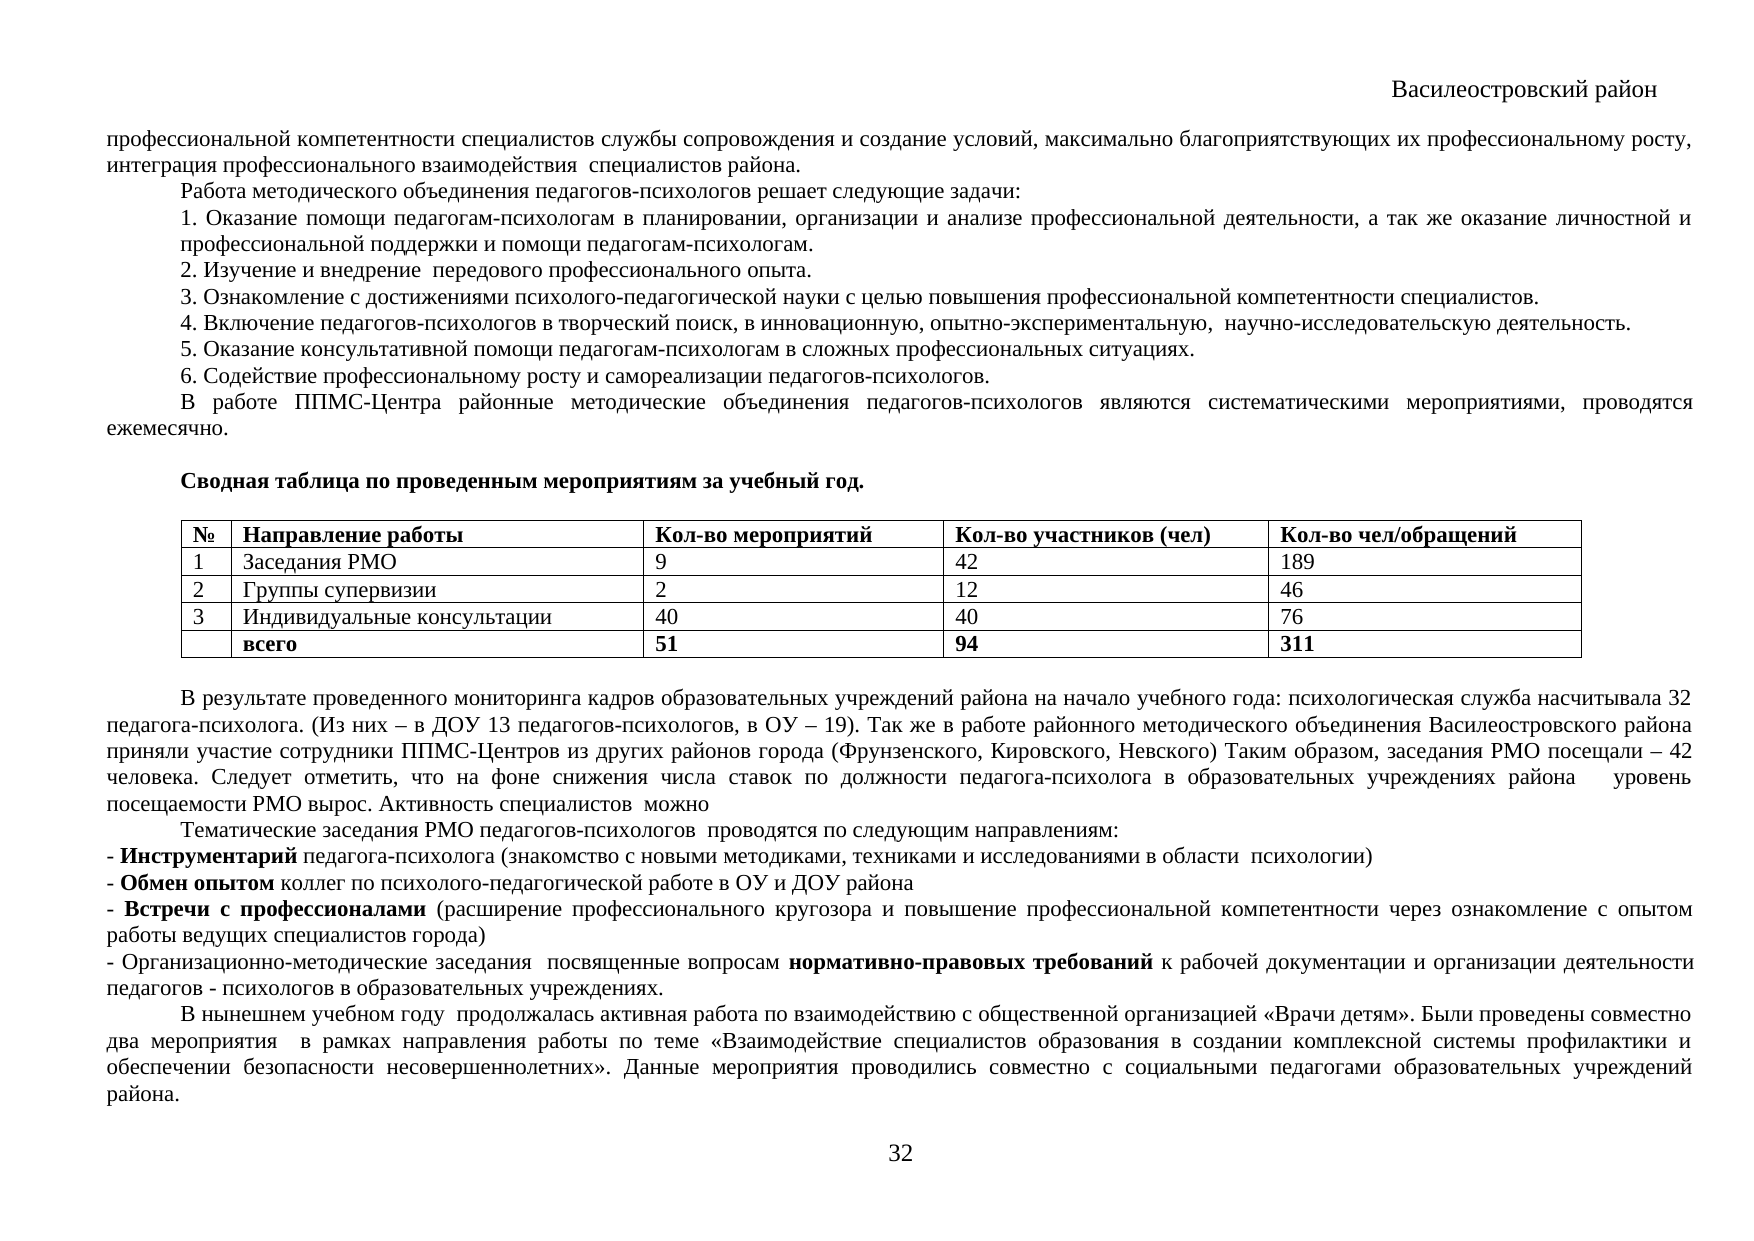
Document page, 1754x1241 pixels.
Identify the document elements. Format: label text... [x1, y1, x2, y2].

table_header № [182, 521, 231, 547]
table_cell 189 [1269, 548, 1581, 575]
text 5. Оказание консультативной помощи педагогам-психологам в сложных профессиональных ситуациях. [180, 335, 1695, 362]
table_cell 40 [644, 603, 943, 629]
table_cell [182, 631, 231, 657]
table_cell 1 [182, 548, 231, 575]
text 3. Ознакомление с достижениями психолого-педагогической науки с целью повышения профессиональной компетентности специалистов. [180, 283, 1695, 309]
text В работе ППМС-Центра районные методические объединения педагогов-психологов являются систематическими мероприятиями, проводятся ежемесячно. [106, 388, 1695, 441]
table_cell 76 [1269, 603, 1581, 629]
table_cell 3 [182, 603, 231, 629]
table_cell 40 [944, 603, 1268, 629]
text 1. Оказание помощи педагогам-психологам в планировании, организации и анализе профессиональной деятельности, а так же оказание личностной и профессиональной поддержки и помощи педагогам-психологам. [180, 204, 1695, 256]
table_cell Заседания РМО [232, 548, 643, 575]
table_cell 311 [1269, 631, 1581, 657]
table_cell 12 [944, 576, 1268, 602]
table_cell 51 [644, 631, 943, 657]
table_cell всего [232, 631, 643, 657]
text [106, 124, 1695, 177]
text В результате проведенного мониторинга кадров образовательных учреждений района на начало учебного года: психологическая служба насчитывала 32 педагога-психолога. (Из них – в ДОУ 13 педагогов-психологов, в ОУ – 19). Так же в работе районного методического объединения Василеостровского района приняли участие сотрудники ППМС-Центров из других районов города (Фрунзенского, Кировского, Невского) Таким образом, заседания РМО посещали – 42 человека. Следует отметить, что на фоне снижения числа ставок по должности педагога-психолога в образовательных учреждениях района уровень посещаемости РМО вырос. Активность специалистов можно [106, 684, 1695, 816]
text 4. Включение педагогов-психологов в творческий поиск, в инновационную, опытно-экспериментальную, научно-исследовательскую деятельность. [180, 309, 1695, 335]
table_cell 2 [644, 576, 943, 602]
table_cell 2 [182, 576, 231, 602]
table_cell 42 [944, 548, 1268, 575]
table_cell 94 [944, 631, 1268, 657]
text В нынешнем учебном году продолжалась активная работа по взаимодействию с общественной организацией «Врачи детям». Были проведены совместно два мероприятия в рамках направления работы по теме «Взаимодействие специалистов образования в создании комплексной системы профилактики и обеспечении безопасности несовершеннолетних». Данные мероприятия проводились совместно с социальными педагогами образовательных учреждений района. [106, 1001, 1695, 1106]
table_cell Индивидуальные консультации [232, 603, 643, 629]
table_cell Группы супервизии [232, 576, 643, 602]
text Работа методического объединения педагогов-психологов решает следующие задачи: [106, 177, 1695, 204]
text - Обмен опытом коллег по психолого-педагогической работе в ОУ и ДОУ района [106, 869, 1695, 895]
text - Встречи с профессионалами (расширение профессионального кругозора и повышение профессиональной компетентности через ознакомление с опытом работы ведущих специалистов города) [106, 895, 1695, 948]
table_header Кол-во чел/обращений [1269, 521, 1581, 547]
table_header Кол-во мероприятий [644, 521, 943, 547]
table_cell 9 [644, 548, 943, 575]
text - Организационно-методические заседания посвященные вопросам нормативно-правовых требований к рабочей документации и организации деятельности педагогов - психологов в образовательных учреждениях. [106, 948, 1695, 1001]
text 2. Изучение и внедрение передового профессионального опыта. [180, 256, 1695, 283]
text Сводная таблица по проведенным мероприятиям за учебный год. [106, 467, 1695, 493]
table_header Направление работы [232, 521, 643, 547]
table_cell 46 [1269, 576, 1581, 602]
table_header Кол-во участников (чел) [944, 521, 1268, 547]
text Тематические заседания РМО педагогов-психологов проводятся по следующим направлениям: [106, 816, 1695, 842]
text - Инструментарий педагога-психолога (знакомство с новыми методиками, техниками и исследованиями в области психологии) [106, 842, 1695, 869]
text 6. Содействие профессиональному росту и самореализации педагогов-психологов. [180, 362, 1695, 388]
